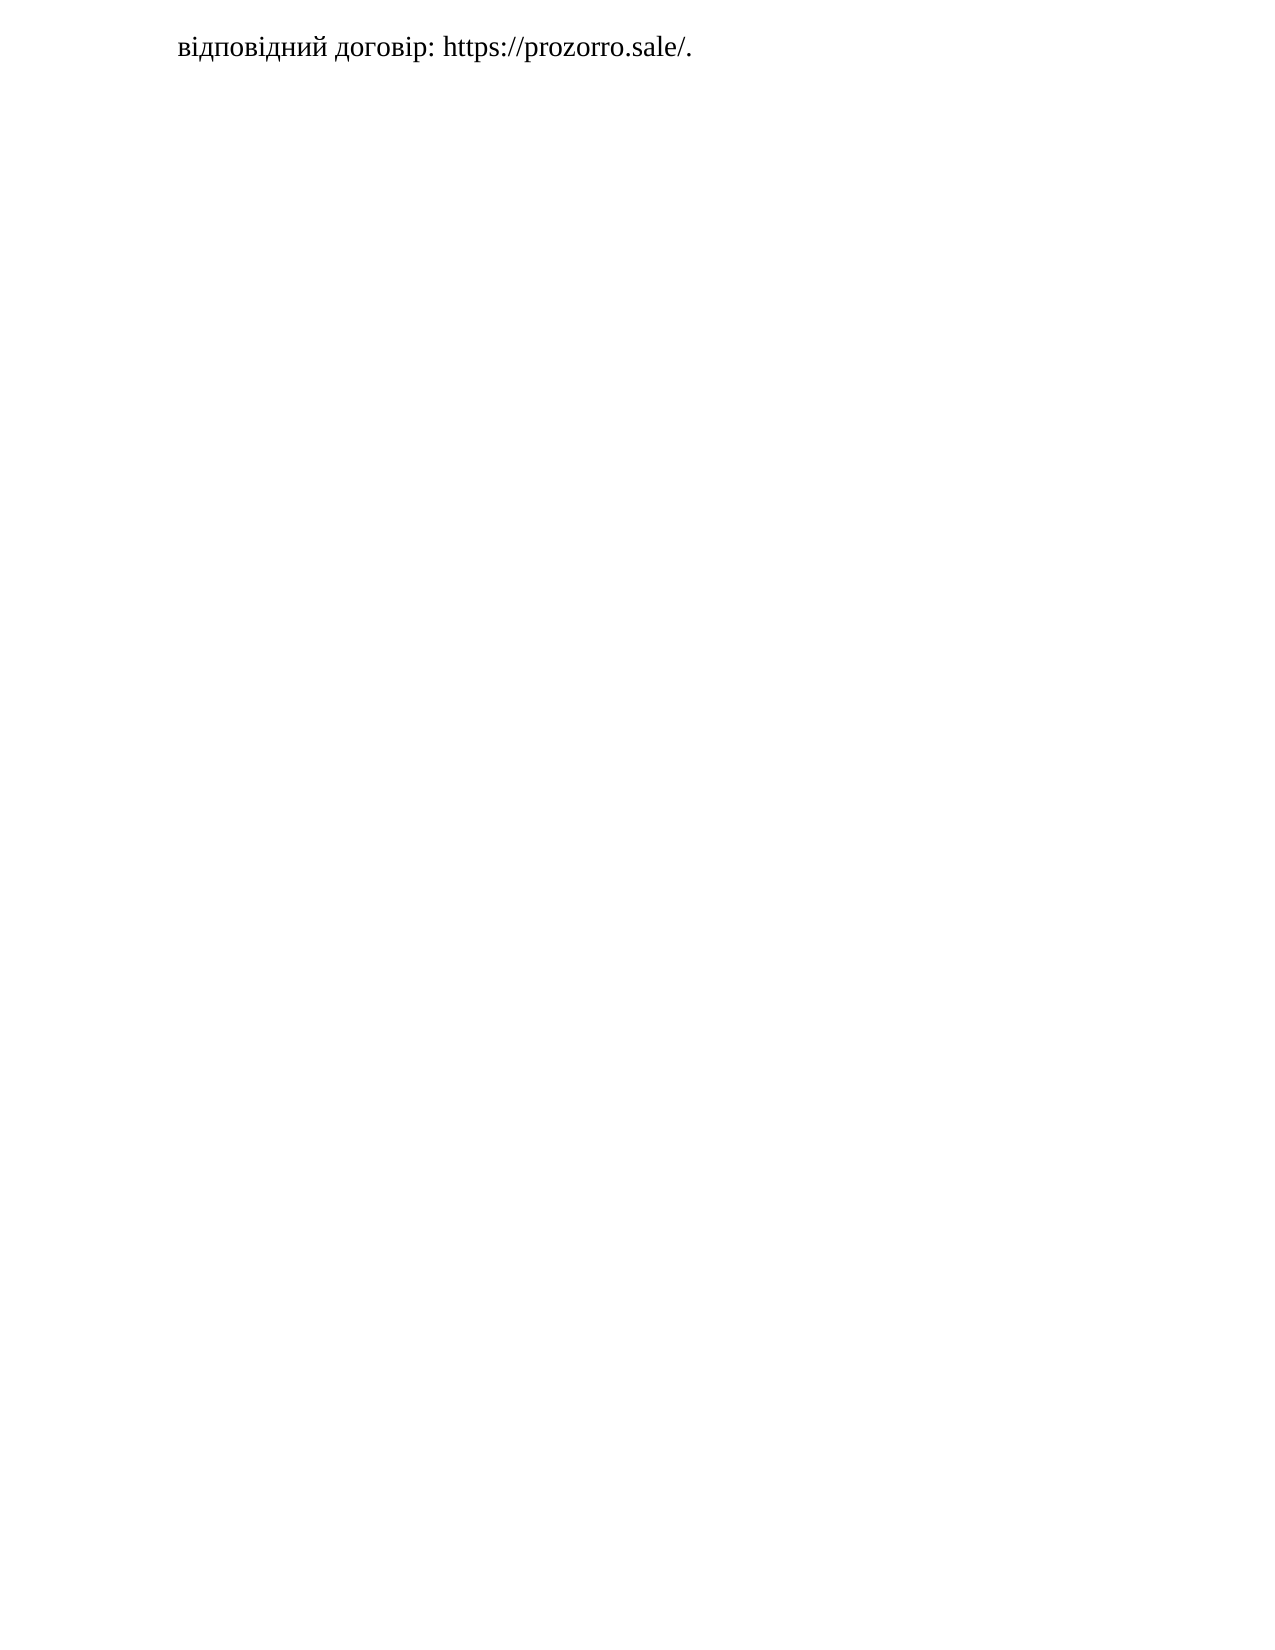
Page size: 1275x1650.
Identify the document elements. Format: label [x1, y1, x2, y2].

text [177, 29, 1186, 63]
